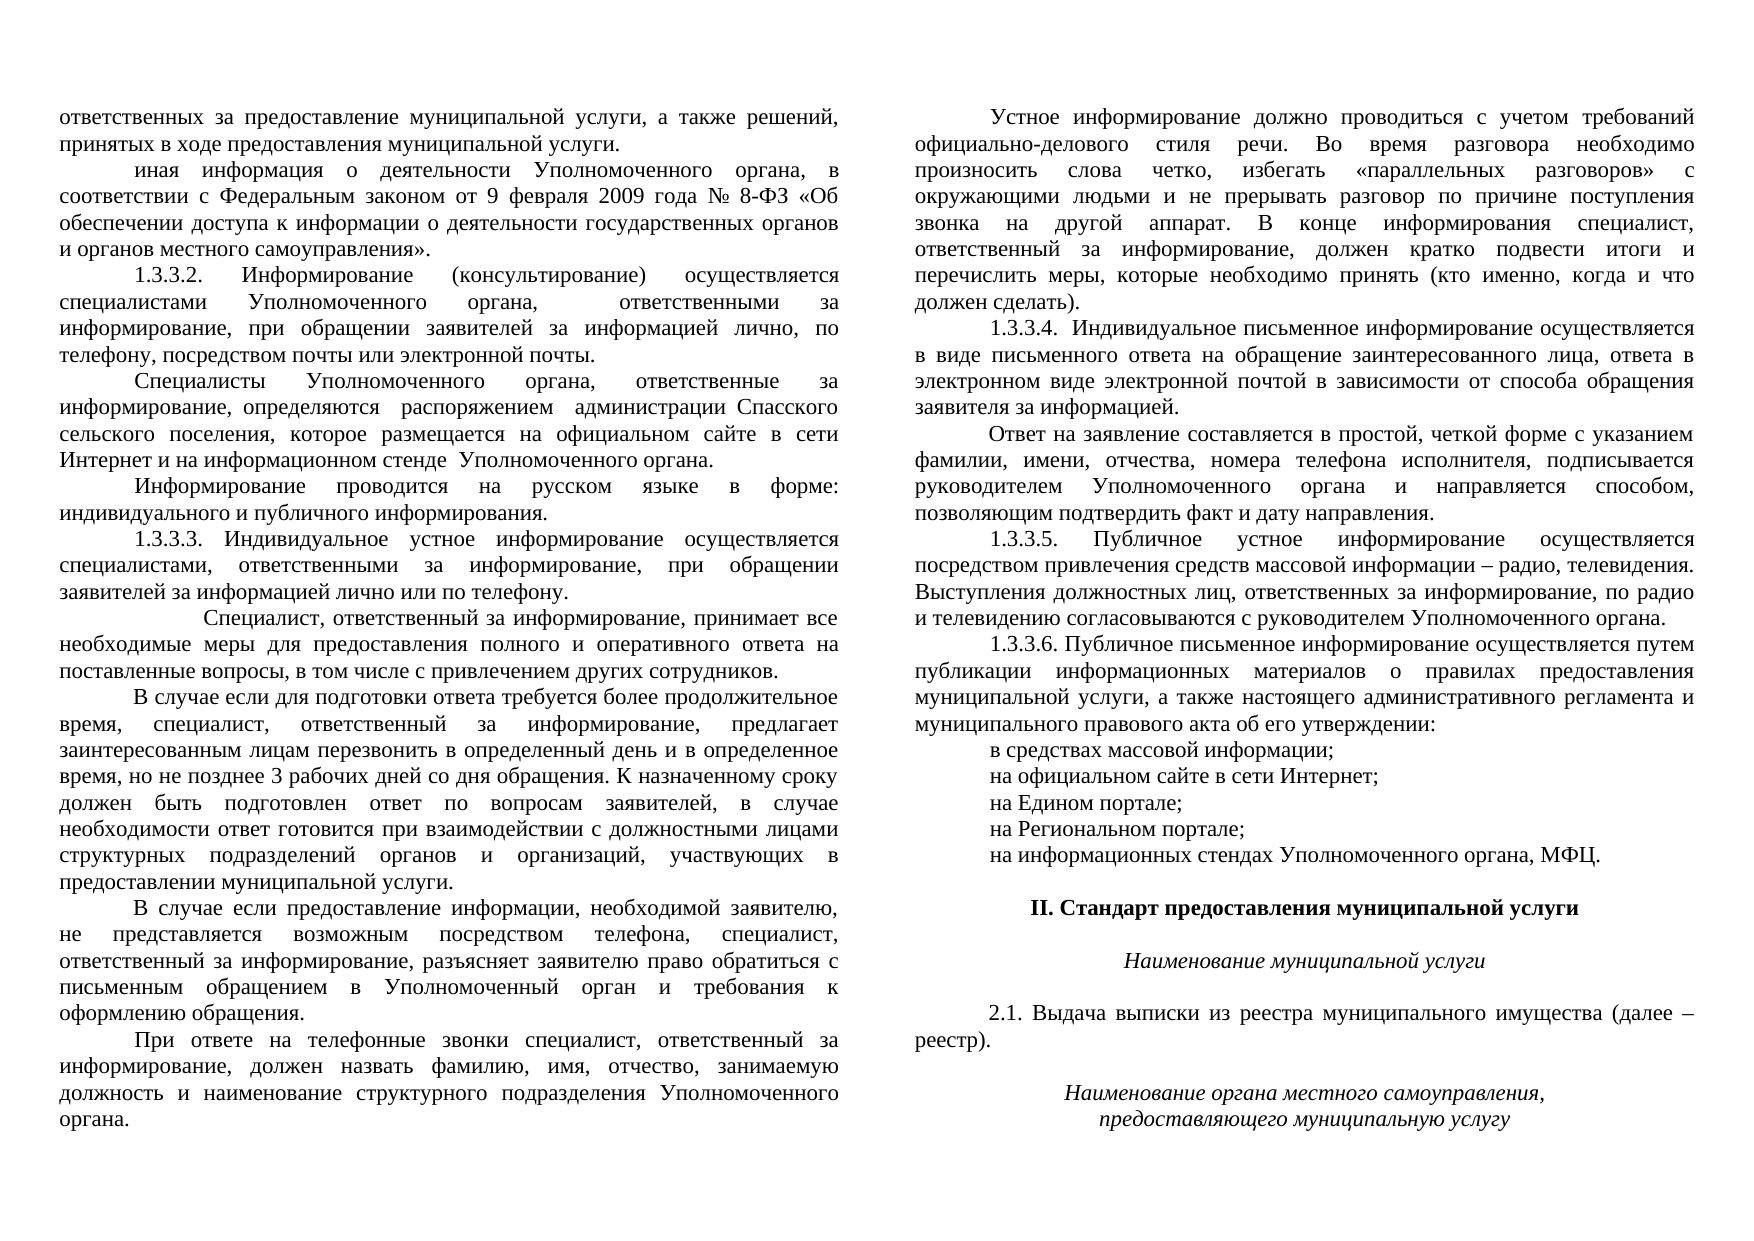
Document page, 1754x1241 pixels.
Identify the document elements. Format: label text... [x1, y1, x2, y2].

text 1.3.3.5. Публичное устное информирование осуществляется посредством привлечения средств массовой информации – радио, телевидения. Выступления должностных лиц, ответственных за информирование, по радио и телевидению согласовываются с руководителем Уполномоченного органа. [914, 525, 1695, 631]
text 1.3.3.2. Информирование (консультирование) осуществляется специалистами Уполномоченного органа, ответственными за информирование, при обращении заявителей за информацией лично, по телефону, посредством почты или электронной почты. [59, 262, 840, 367]
subtitle II. Стандарт предоставления муниципальной услуги [914, 894, 1695, 920]
text В случае если для подготовки ответа требуется более продолжительное время, специалист, ответственный за информирование, предлагает заинтересованным лицам перезвонить в определенный день и в определенное время, но не позднее 3 рабочих дней со дня обращения. К назначенному сроку должен быть подготовлен ответ по вопросам заявителей, в случае необходимости ответ готовится при взаимодействии с должностными лицами структурных подразделений органов и организаций, участвующих в предоставлении муниципальной услуги. [59, 683, 839, 894]
text в средствах массовой информации; [914, 736, 1695, 762]
text 1.3.3.3. Индивидуальное устное информирование осуществляется специалистами, ответственными за информирование, при обращении заявителей за информацией лично или по телефону. [59, 525, 840, 604]
text на Региональном портале; [914, 815, 1695, 841]
text иная информация о деятельности Уполномоченного органа, в соответствии с Федеральным законом от 9 февраля 2009 года № 8-ФЗ «Об обеспечении доступа к информации о деятельности государственных органов и органов местного самоуправления». [59, 156, 840, 262]
text Устное информирование должно проводиться с учетом требований официально-делового стиля речи. Во время разговора необходимо произносить слова четко, избегать «параллельных разговоров» с окружающими людьми и не прерывать разговор по причине поступления звонка на другой аппарат. В конце информирования специалист, ответственный за информирование, должен кратко подвести итоги и перечислить меры, которые необходимо принять (кто именно, когда и что должен сделать). [914, 103, 1695, 314]
text на Едином портале; [914, 789, 1695, 815]
text 2.1. Выдача выписки из реестра муниципального имущества (далее – реестр). [914, 999, 1695, 1052]
text Специалисты Уполномоченного органа, ответственные за информирование, определяются распоряжением администрации Спасского сельского поселения, которое размещается на официальном сайте в сети Интернет и на информационном стенде Уполномоченного органа. [59, 367, 839, 472]
text Информирование проводится на русском языке в форме: индивидуального и публичного информирования. [59, 472, 840, 525]
subtitle Наименование муниципальной услуги [914, 947, 1695, 973]
text При ответе на телефонные звонки специалист, ответственный за информирование, должен назвать фамилию, имя, отчество, занимаемую должность и наименование структурного подразделения Уполномоченного органа. [59, 1026, 840, 1131]
text 1.3.3.4. Индивидуальное письменное информирование осуществляется в виде письменного ответа на обращение заинтересованного лица, ответа в электронном виде электронной почтой в зависимости от способа обращения заявителя за информацией. [914, 314, 1695, 420]
text 1.3.3.6. Публичное письменное информирование осуществляется путем публикации информационных материалов о правилах предоставления муниципальной услуги, а также настоящего административного регламента и муниципального правового акта об его утверждении: [914, 631, 1695, 736]
text Специалист, ответственный за информирование, принимает все необходимые меры для предоставления полного и оперативного ответа на поставленные вопросы, в том числе с привлечением других сотрудников. [59, 604, 840, 683]
subtitle Наименование органа местного самоуправления, [914, 1078, 1695, 1105]
text Ответ на заявление составляется в простой, четкой форме с указанием фамилии, имени, отчества, номера телефона исполнителя, подписывается руководителем Уполномоченного органа и направляется способом, позволяющим подтвердить факт и дату направления. [914, 420, 1695, 525]
text на официальном сайте в сети Интернет; [914, 762, 1695, 789]
subtitle предоставляющего муниципальную услугу [914, 1105, 1695, 1131]
text на информационных стендах Уполномоченного органа, МФЦ. [914, 841, 1695, 868]
text В случае если предоставление информации, необходимой заявителю, не представляется возможным посредством телефона, специалист, ответственный за информирование, разъясняет заявителю право обратиться с письменным обращением в Уполномоченный орган и требования к оформлению обращения. [59, 894, 839, 1026]
